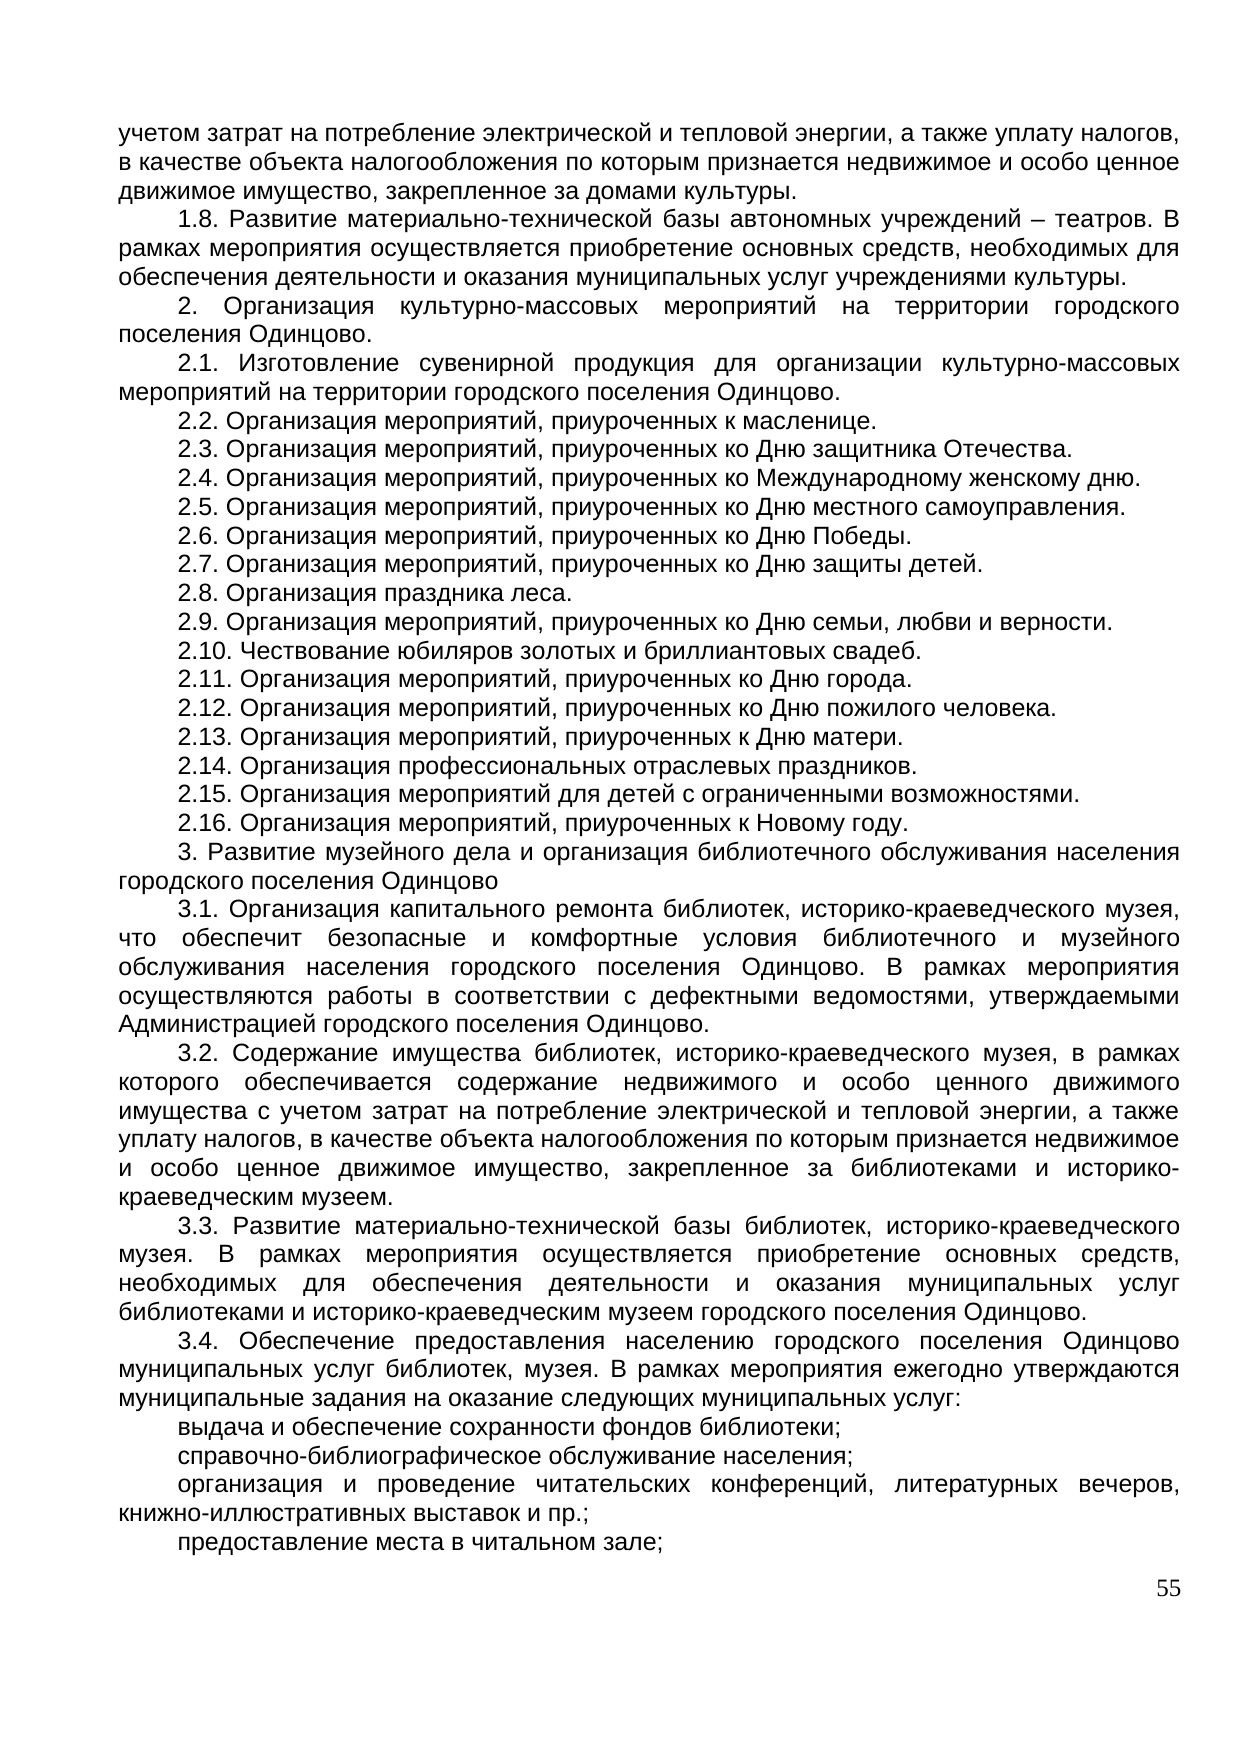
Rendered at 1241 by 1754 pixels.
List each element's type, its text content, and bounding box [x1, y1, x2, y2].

text организация и проведение читательских конференций, литературных вечеров, книжно-иллюстративных выставок и пр.; [118, 1469, 1181, 1527]
text 2.2. Организация мероприятий, приуроченных к масленице. [118, 406, 1181, 434]
text 2.10. Чествование юбиляров золотых и бриллиантовых свадеб. [118, 636, 1181, 664]
text 2.1. Изготовление сувенирной продукция для организации культурно-массовых мероприятий на территории городского поселения Одинцово. [118, 348, 1181, 406]
text 2.3. Организация мероприятий, приуроченных ко Дню защитника Отечества. [118, 434, 1181, 463]
text 2.11. Организация мероприятий, приуроченных ко Дню города. [118, 664, 1181, 693]
text 2.6. Организация мероприятий, приуроченных ко Дню Победы. [118, 521, 1181, 549]
text справочно-библиографическое обслуживание населения; [118, 1441, 1181, 1469]
text 2. Организация культурно-массовых мероприятий на территории городского поселения Одинцово. [118, 291, 1181, 348]
text 2.12. Организация мероприятий, приуроченных ко Дню пожилого человека. [118, 693, 1181, 722]
text 3.3. Развитие материально-технической базы библиотек, историко-краеведческого музея. В рамках мероприятия осуществляется приобретение основных средств, необходимых для обеспечения деятельности и оказания муниципальных услуг библиотеками и историко-краеведческим музеем городского поселения Одинцово. [118, 1211, 1181, 1326]
text 2.16. Организация мероприятий, приуроченных к Новому году. [118, 808, 1181, 837]
text 3.1. Организация капитального ремонта библиотек, историко-краеведческого музея, что обеспечит безопасные и комфортные условия библиотечного и музейного обслуживания населения городского поселения Одинцово. В рамках мероприятия осуществляются работы в соответствии с дефектными ведомостями, утверждаемыми Администрацией городского поселения Одинцово. [118, 894, 1181, 1038]
text предоставление места в читальном зале; [118, 1527, 1181, 1556]
text 2.14. Организация профессиональных отраслевых праздников. [118, 751, 1181, 779]
text 2.13. Организация мероприятий, приуроченных к Дню матери. [118, 722, 1181, 751]
text 2.8. Организация праздника леса. [118, 578, 1181, 607]
text 2.7. Организация мероприятий, приуроченных ко Дню защиты детей. [118, 549, 1181, 578]
text 2.15. Организация мероприятий для детей с ограниченными возможностями. [118, 779, 1181, 808]
text 3. Развитие музейного дела и организация библиотечного обслуживания населения городского поселения Одинцово [118, 837, 1181, 894]
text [118, 118, 1181, 204]
text выдача и обеспечение сохранности фондов библиотеки; [118, 1412, 1181, 1441]
text 2.5. Организация мероприятий, приуроченных ко Дню местного самоуправления. [118, 492, 1181, 521]
text 3.4. Обеспечение предоставления населению городского поселения Одинцово муниципальных услуг библиотек, музея. В рамках мероприятия ежегодно утверждаются муниципальные задания на оказание следующих муниципальных услуг: [118, 1326, 1181, 1412]
text 1.8. Развитие материально-технической базы автономных учреждений – театров. В рамках мероприятия осуществляется приобретение основных средств, необходимых для обеспечения деятельности и оказания муниципальных услуг учреждениями культуры. [118, 204, 1181, 291]
text 3.2. Содержание имущества библиотек, историко-краеведческого музея, в рамках которого обеспечивается содержание недвижимого и особо ценного движимого имущества с учетом затрат на потребление электрической и тепловой энергии, а также уплату налогов, в качестве объекта налогообложения по которым признается недвижимое и особо ценное движимое имущество, закрепленное за библиотеками и историко-краеведческим музеем. [118, 1038, 1181, 1211]
text 2.9. Организация мероприятий, приуроченных ко Дню семьи, любви и верности. [118, 607, 1181, 636]
text 2.4. Организация мероприятий, приуроченных ко Международному женскому дню. [118, 463, 1181, 492]
